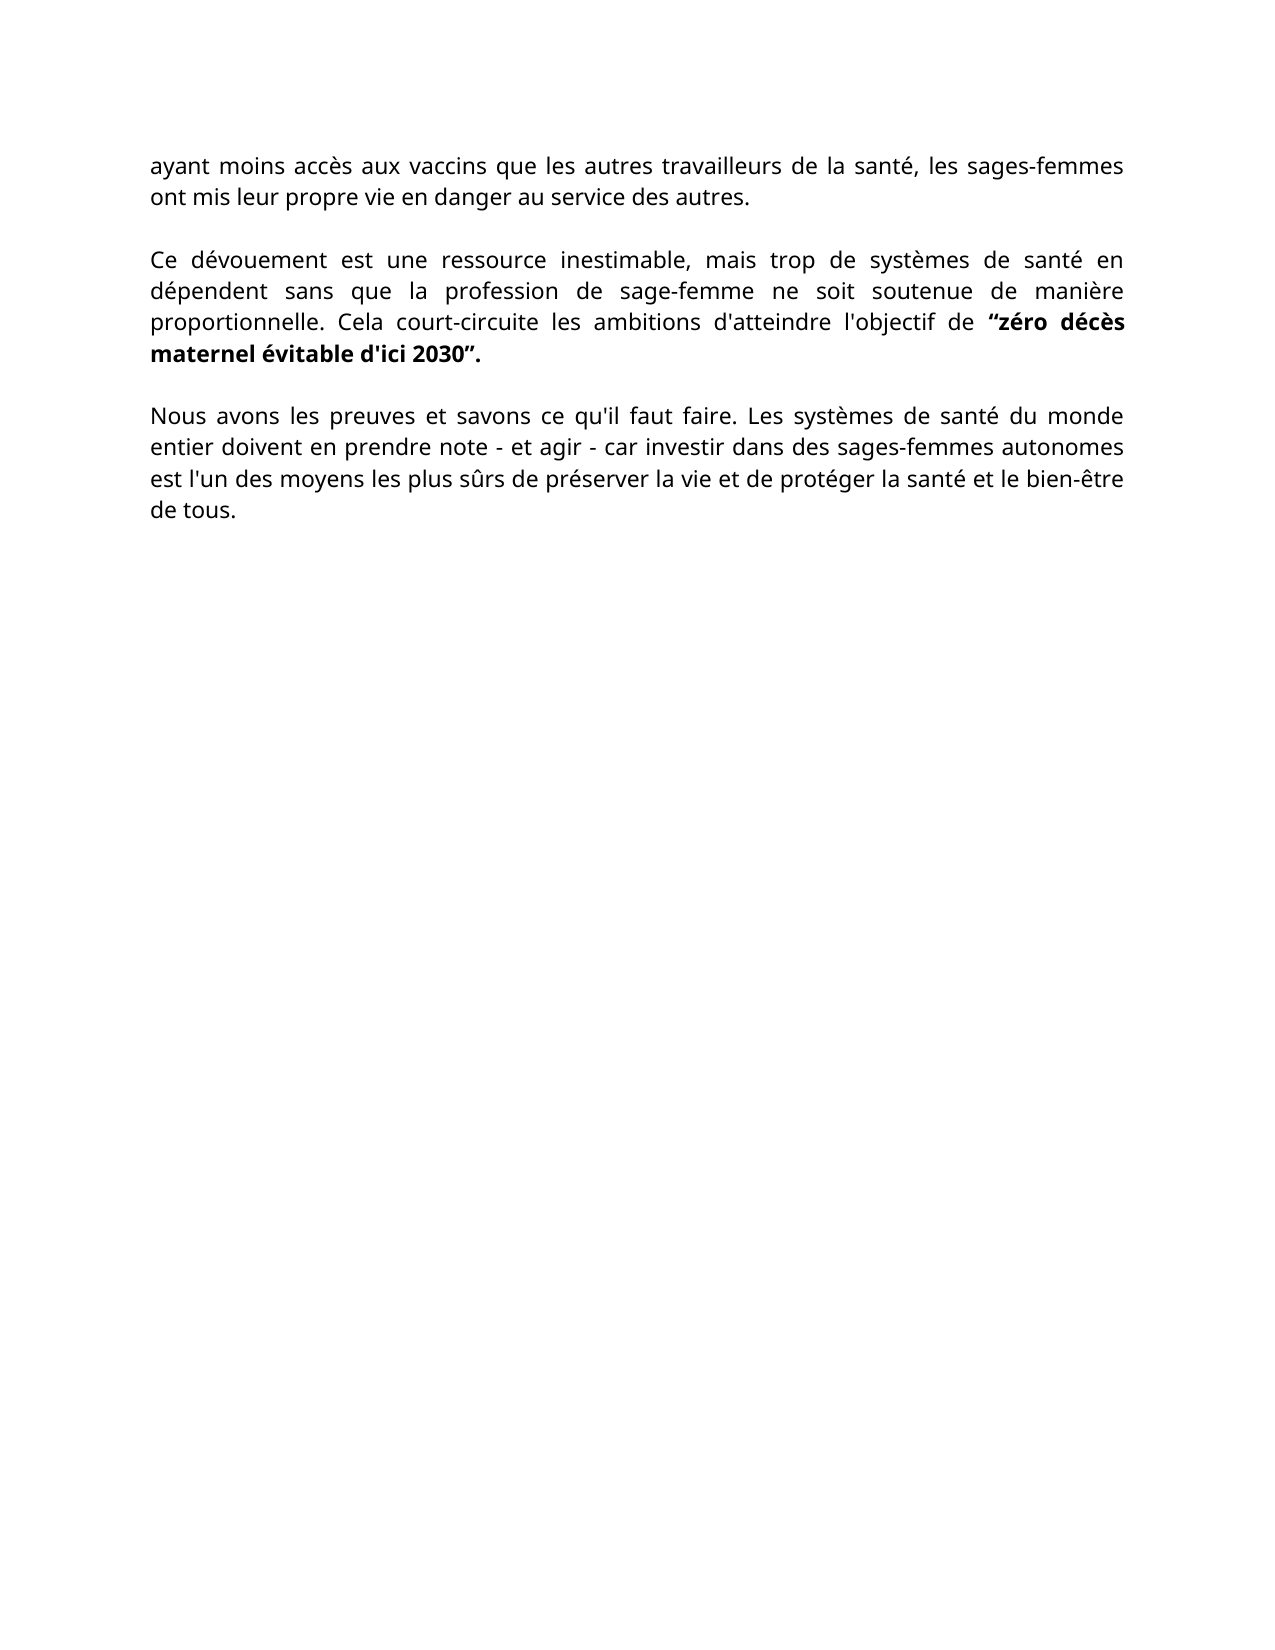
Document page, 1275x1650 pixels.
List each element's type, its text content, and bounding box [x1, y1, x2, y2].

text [150, 150, 1125, 212]
text Ce dévouement est une ressource inestimable, mais trop de systèmes de santé en dépendent sans que la profession de sage-femme ne soit soutenue de manière proportionnelle. Cela court-circuite les ambitions d'atteindre l'objectif de “zéro décès maternel évitable d'ici 2030”. [150, 244, 1125, 369]
text Nous avons les preuves et savons ce qu'il faut faire. Les systèmes de santé du monde entier doivent en prendre note - et agir - car investir dans des sages-femmes autonomes est l'un des moyens les plus sûrs de préserver la vie et de protéger la santé et le bien-être de tous. [150, 400, 1125, 525]
